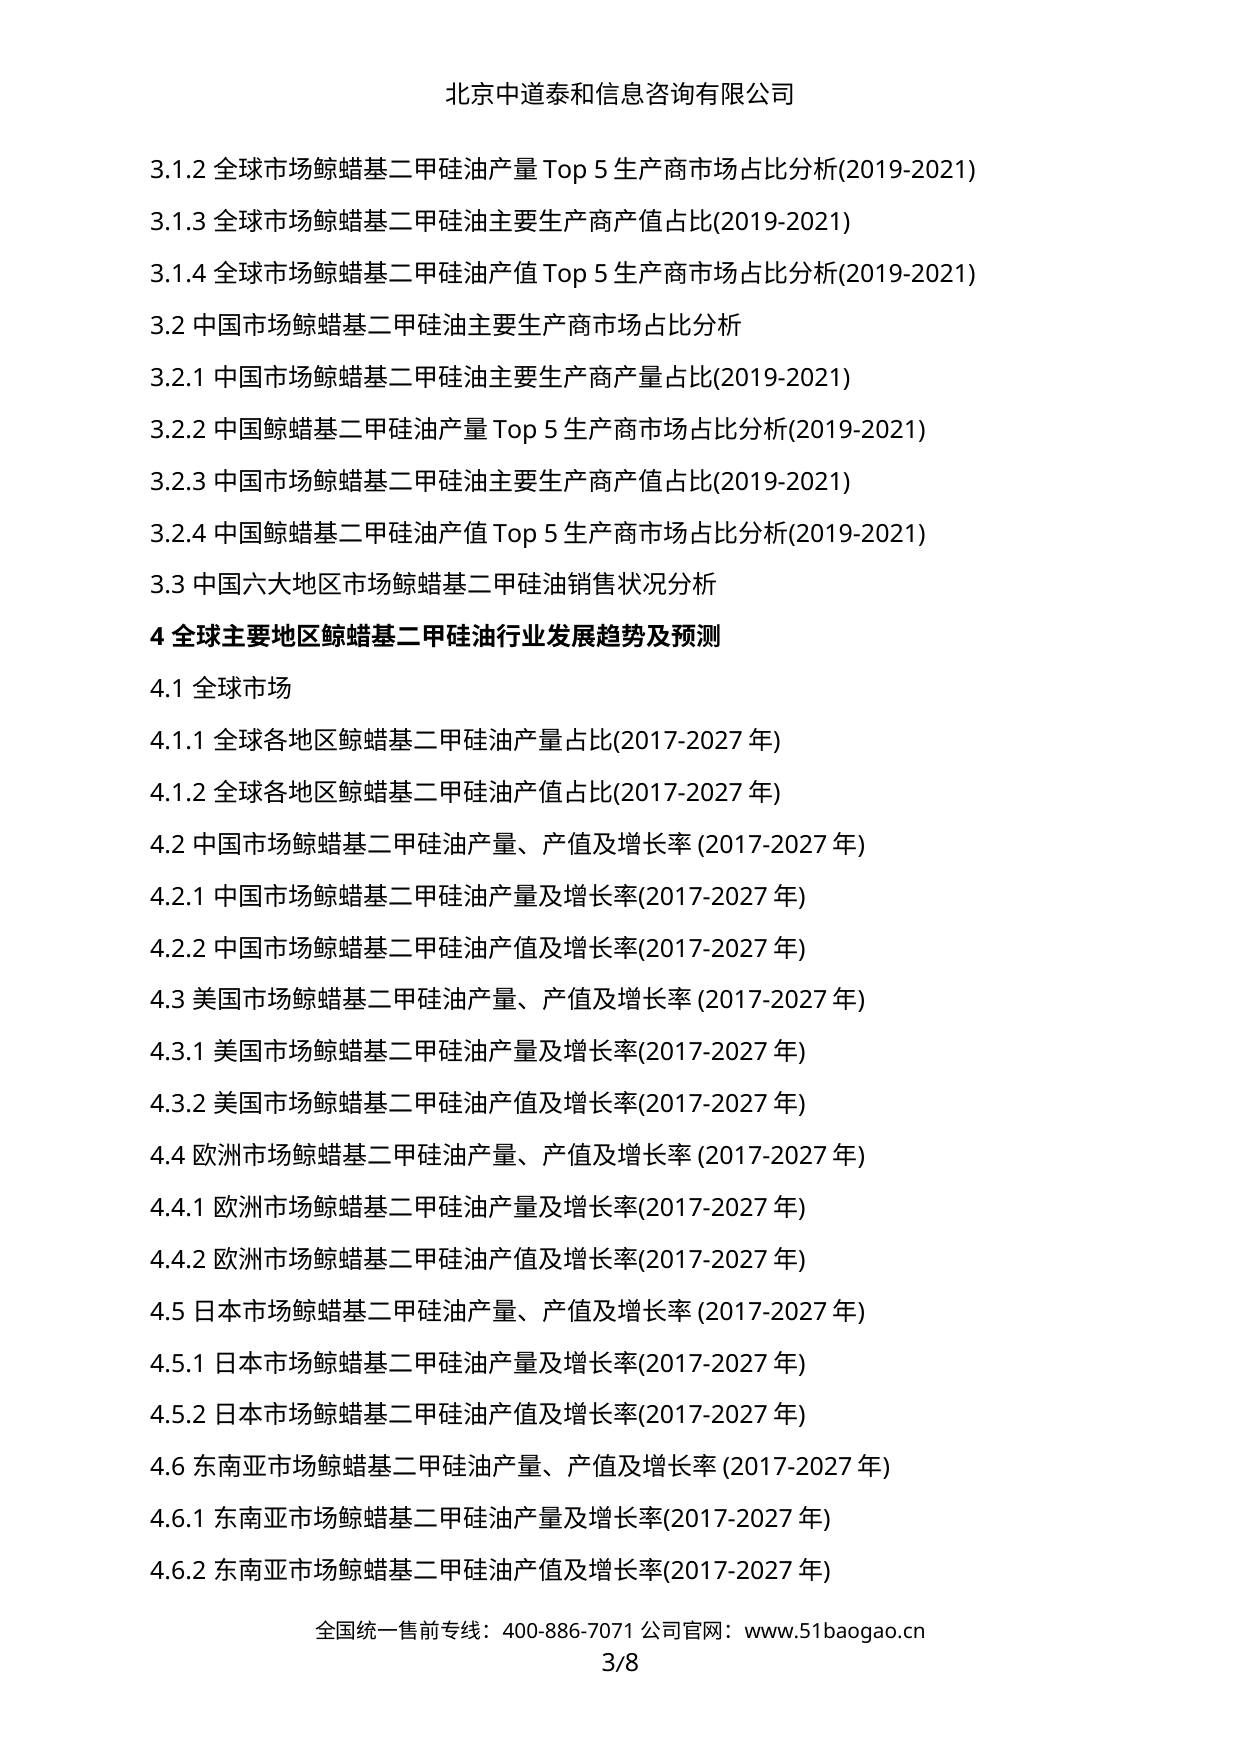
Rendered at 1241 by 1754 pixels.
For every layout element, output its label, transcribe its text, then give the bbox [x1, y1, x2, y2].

text 3.3 中国六大地区市场鲸蜡基二甲硅油销售状况分析 [150, 565, 1090, 601]
text 4.6.2 东南亚市场鲸蜡基二甲硅油产值及增长率(2017-2027年) [150, 1551, 1090, 1587]
text 4.4.2 欧洲市场鲸蜡基二甲硅油产值及增长率(2017-2027年) [150, 1239, 1090, 1276]
text 4.5.2 日本市场鲸蜡基二甲硅油产值及增长率(2017-2027年) [150, 1395, 1090, 1431]
text 4.1.2 全球各地区鲸蜡基二甲硅油产值占比(2017-2027年) [150, 772, 1090, 809]
text 3.1.2 全球市场鲸蜡基二甲硅油产量Top 5生产商市场占比分析(2019-2021) [150, 150, 1090, 186]
text 4.5 日本市场鲸蜡基二甲硅油产量、产值及增长率 (2017-2027年) [150, 1291, 1090, 1327]
text 4.6 东南亚市场鲸蜡基二甲硅油产量、产值及增长率 (2017-2027年) [150, 1447, 1090, 1483]
text 4.2.1 中国市场鲸蜡基二甲硅油产量及增长率(2017-2027年) [150, 876, 1090, 912]
text 4.1.1 全球各地区鲸蜡基二甲硅油产量占比(2017-2027年) [150, 721, 1090, 757]
text 3.2 中国市场鲸蜡基二甲硅油主要生产商市场占比分析 [150, 306, 1090, 342]
text 3.2.2 中国鲸蜡基二甲硅油产量Top 5生产商市场占比分析(2019-2021) [150, 409, 1090, 446]
text 4.4 欧洲市场鲸蜡基二甲硅油产量、产值及增长率 (2017-2027年) [150, 1136, 1090, 1172]
text 4.2 中国市场鲸蜡基二甲硅油产量、产值及增长率 (2017-2027年) [150, 824, 1090, 861]
text 3.2.3 中国市场鲸蜡基二甲硅油主要生产商产值占比(2019-2021) [150, 461, 1090, 497]
text 3.2.1 中国市场鲸蜡基二甲硅油主要生产商产量占比(2019-2021) [150, 357, 1090, 394]
text 4.3 美国市场鲸蜡基二甲硅油产量、产值及增长率 (2017-2027年) [150, 980, 1090, 1016]
text 4.3.1 美国市场鲸蜡基二甲硅油产量及增长率(2017-2027年) [150, 1032, 1090, 1068]
text 4.5.1 日本市场鲸蜡基二甲硅油产量及增长率(2017-2027年) [150, 1343, 1090, 1379]
text 4 全球主要地区鲸蜡基二甲硅油行业发展趋势及预测 [150, 617, 1090, 653]
text 4.3.2 美国市场鲸蜡基二甲硅油产值及增长率(2017-2027年) [150, 1084, 1090, 1120]
text 4.1 全球市场 [150, 669, 1090, 705]
text 4.2.2 中国市场鲸蜡基二甲硅油产值及增长率(2017-2027年) [150, 928, 1090, 964]
text 3.1.3 全球市场鲸蜡基二甲硅油主要生产商产值占比(2019-2021) [150, 202, 1090, 238]
text 4.4.1 欧洲市场鲸蜡基二甲硅油产量及增长率(2017-2027年) [150, 1187, 1090, 1224]
text 3.1.4 全球市场鲸蜡基二甲硅油产值Top 5生产商市场占比分析(2019-2021) [150, 254, 1090, 290]
text 3.2.4 中国鲸蜡基二甲硅油产值Top 5生产商市场占比分析(2019-2021) [150, 513, 1090, 549]
text 4.6.1 东南亚市场鲸蜡基二甲硅油产量及增长率(2017-2027年) [150, 1499, 1090, 1535]
